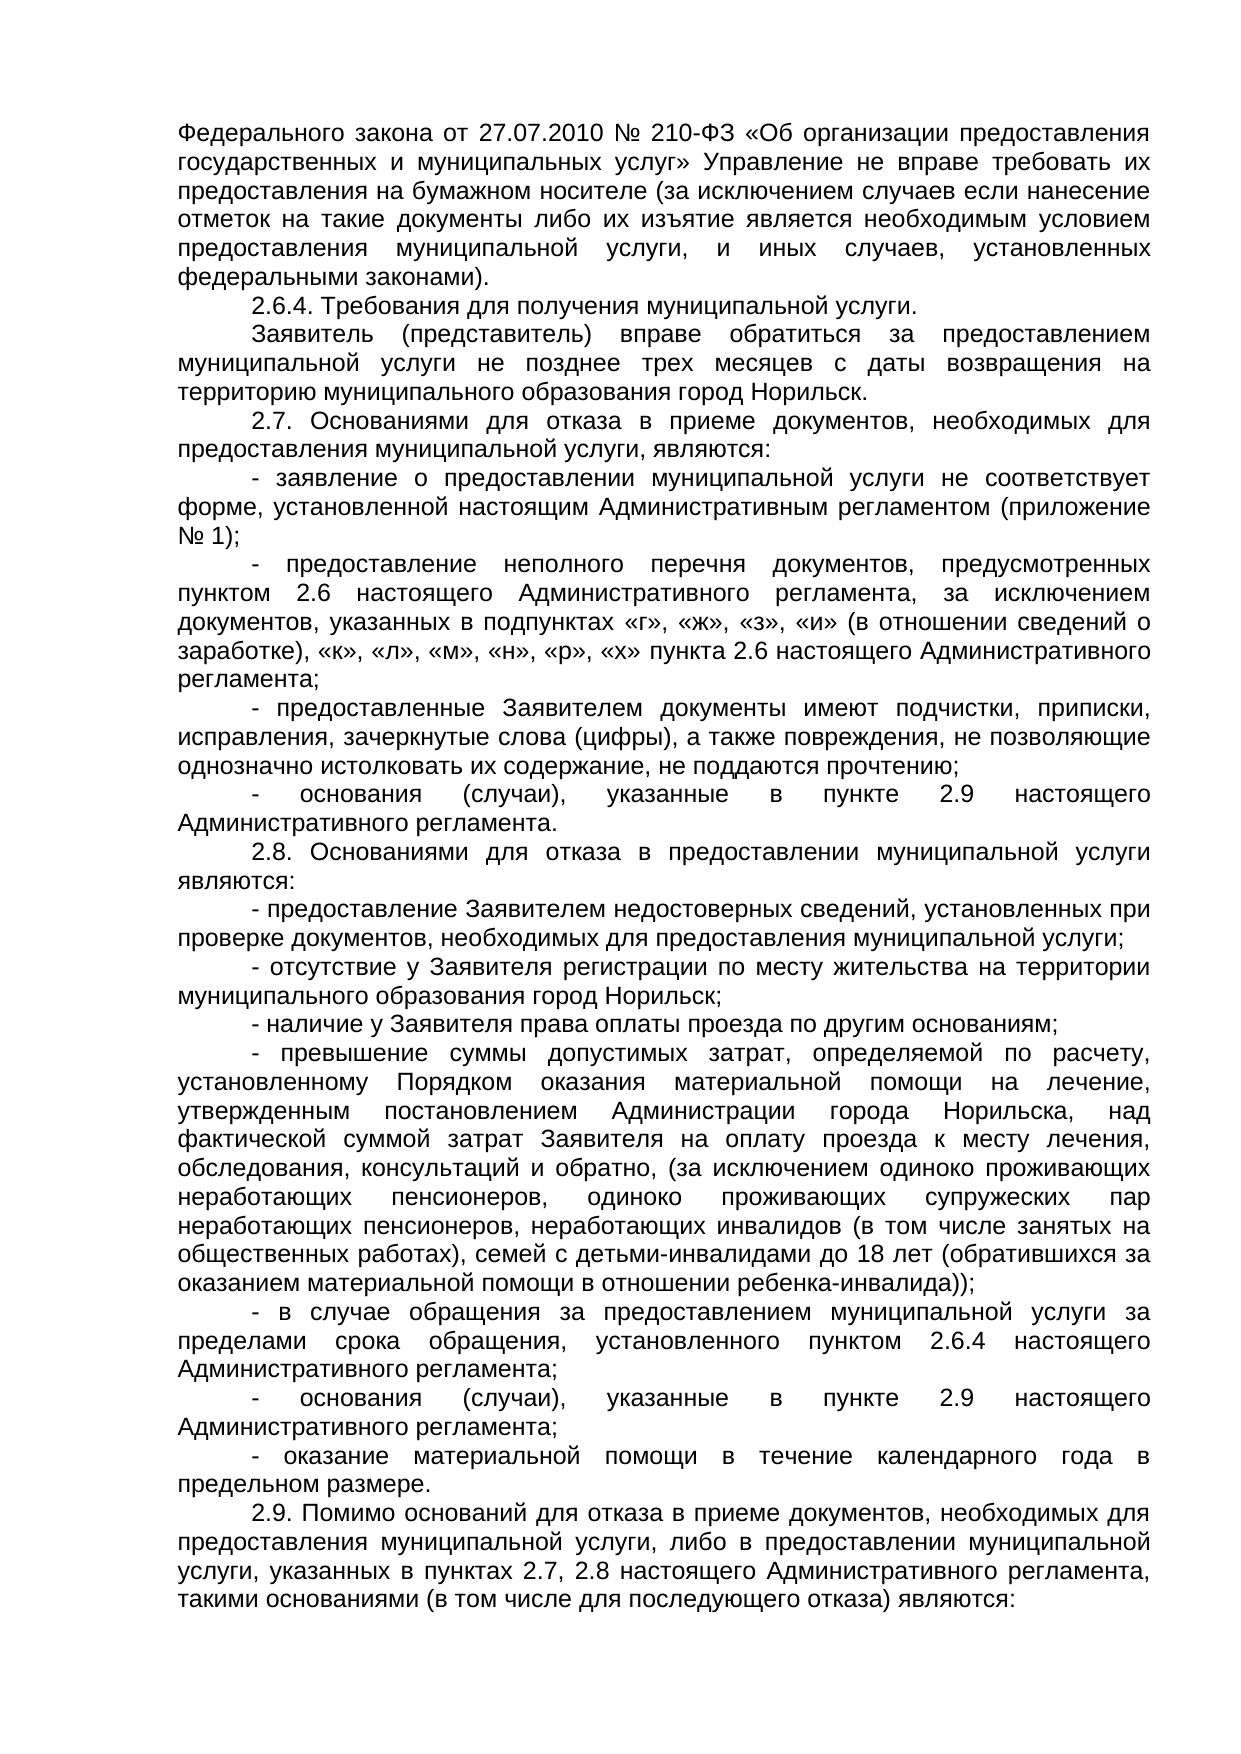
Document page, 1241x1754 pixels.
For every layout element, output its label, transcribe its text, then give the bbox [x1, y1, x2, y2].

text - предоставленные Заявителем документы имеют подчистки, приписки, исправления, зачеркнутые слова (цифры), а также повреждения, не позволяющие однозначно истолковать их содержание, не поддаются прочтению; [177, 693, 1152, 779]
text - превышение суммы допустимых затрат, определяемой по расчету, установленному Порядком оказания материальной помощи на лечение, утвержденным постановлением Администрации города Норильска, над фактической суммой затрат Заявителя на оплату проезда к месту лечения, обследования, консультаций и обратно, (за исключением одиноко проживающих неработающих пенсионеров, одиноко проживающих супружеских пар неработающих пенсионеров, неработающих инвалидов (в том числе занятых на общественных работах), семей с детьми-инвалидами до 18 лет (обратившихся за оказанием материальной помощи в отношении ребенка-инвалида)); [177, 1038, 1152, 1297]
text - наличие у Заявителя права оплаты проезда по другим основаниям; [177, 1009, 1152, 1038]
text - основания (случаи), указанные в пункте 2.9 настоящего Административного регламента; [177, 1383, 1152, 1441]
text - основания (случаи), указанные в пункте 2.9 настоящего Административного регламента. [177, 779, 1152, 837]
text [177, 118, 1152, 291]
text - предоставление Заявителем недостоверных сведений, установленных при проверке документов, необходимых для предоставления муниципальной услуги; [177, 894, 1152, 952]
text Заявитель (представитель) вправе обратиться за предоставлением муниципальной услуги не позднее трех месяцев с даты возвращения на территорию муниципального образования город Норильск. [177, 319, 1152, 406]
text - оказание материальной помощи в течение календарного года в предельном размере. [177, 1441, 1152, 1498]
text - заявление о предоставлении муниципальной услуги не соответствует форме, установленной настоящим Административным регламентом (приложение № 1); [177, 463, 1152, 549]
text 2.9. Помимо оснований для отказа в приеме документов, необходимых для предоставления муниципальной услуги, либо в предоставлении муниципальной услуги, указанных в пунктах 2.7, 2.8 настоящего Административного регламента, такими основаниями (в том числе для последующего отказа) являются: [177, 1498, 1152, 1613]
text - в случае обращения за предоставлением муниципальной услуги за пределами срока обращения, установленного пунктом 2.6.4 настоящего Административного регламента; [177, 1297, 1152, 1383]
text 2.7. Основаниями для отказа в приеме документов, необходимых для предоставления муниципальной услуги, являются: [177, 406, 1152, 463]
text - отсутствие у Заявителя регистрации по месту жительства на территории муниципального образования город Норильск; [177, 952, 1152, 1009]
text - предоставление неполного перечня документов, предусмотренных пунктом 2.6 настоящего Административного регламента, за исключением документов, указанных в подпунктах «г», «ж», «з», «и» (в отношении сведений о заработке), «к», «л», «м», «н», «р», «х» пункта 2.6 настоящего Административного регламента; [177, 549, 1152, 693]
text 2.8. Основаниями для отказа в предоставлении муниципальной услуги являются: [177, 837, 1152, 894]
text 2.6.4. Требования для получения муниципальной услуги. [177, 291, 1152, 319]
